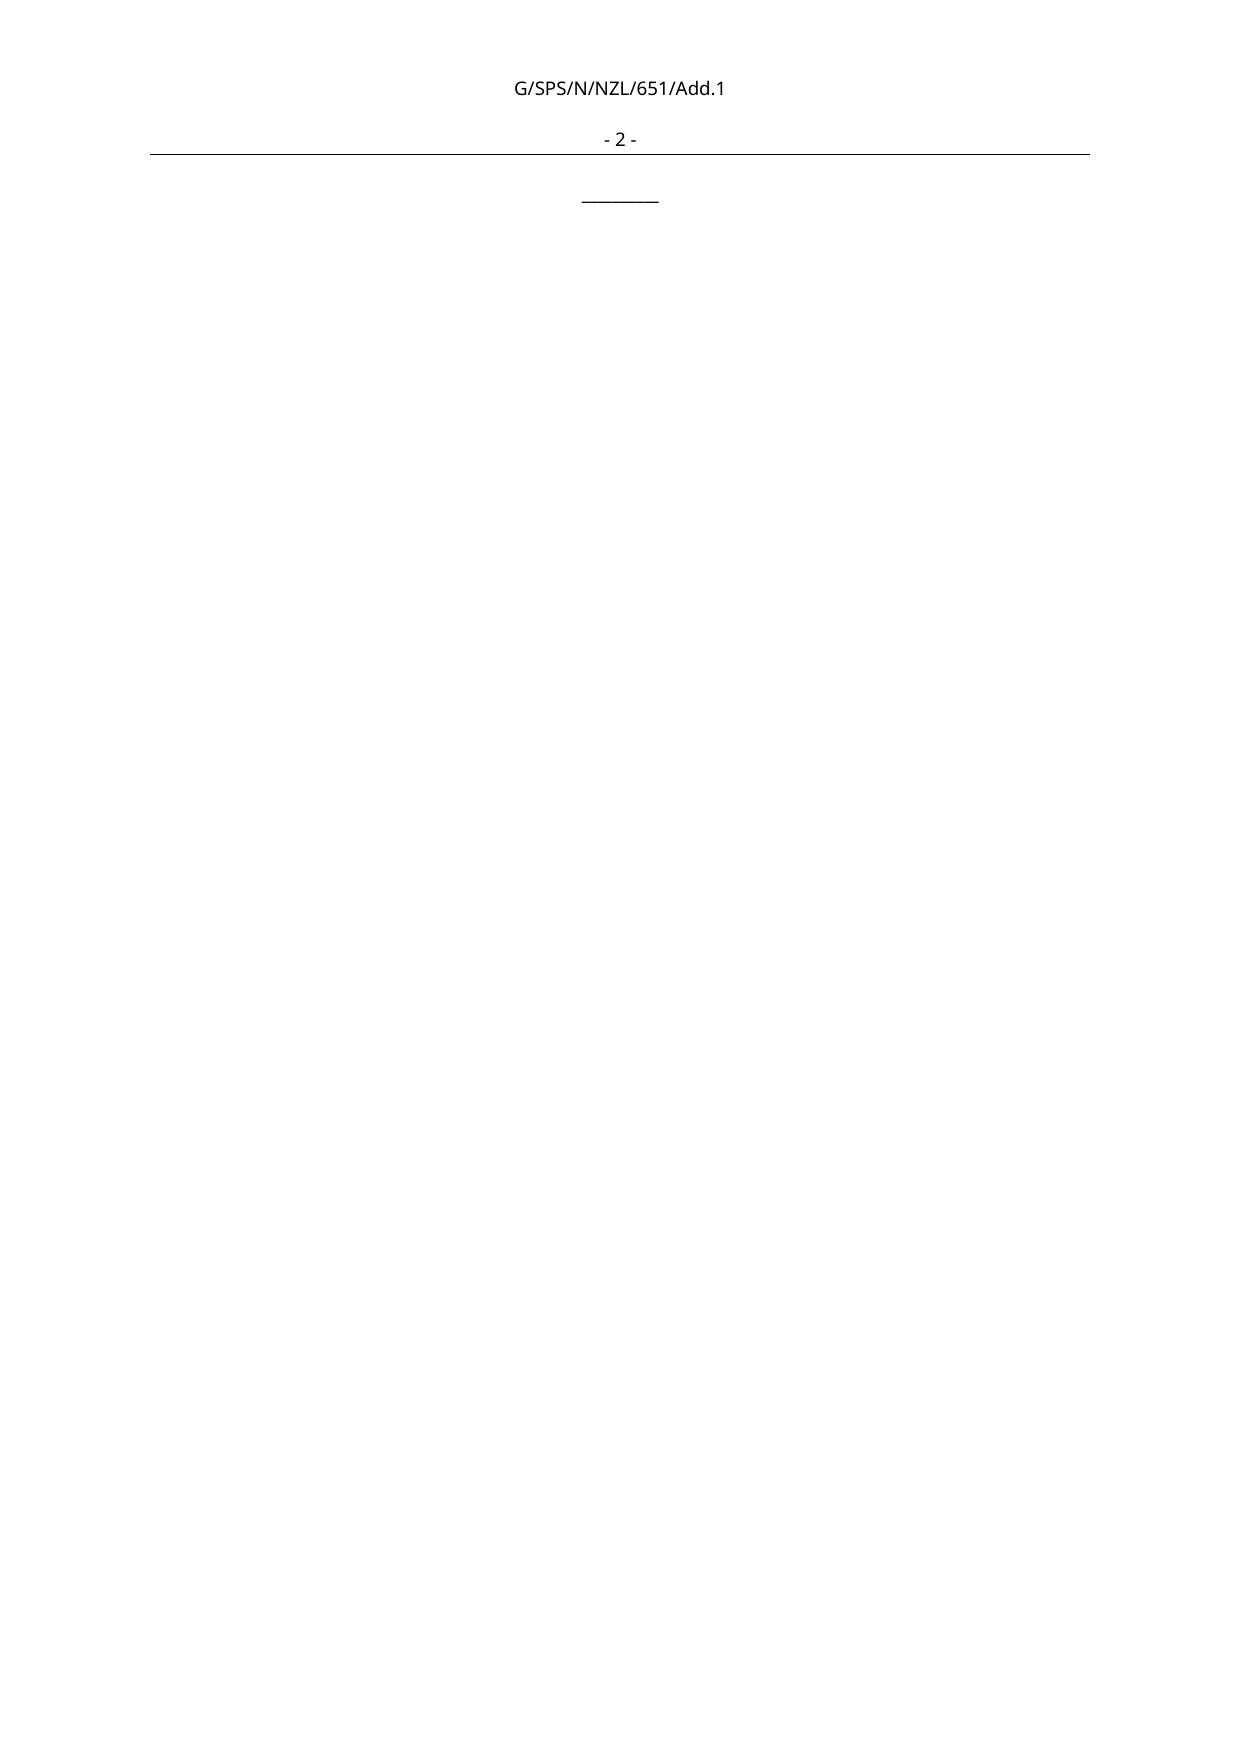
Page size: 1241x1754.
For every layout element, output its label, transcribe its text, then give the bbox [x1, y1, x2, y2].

text __________ [150, 180, 1090, 206]
